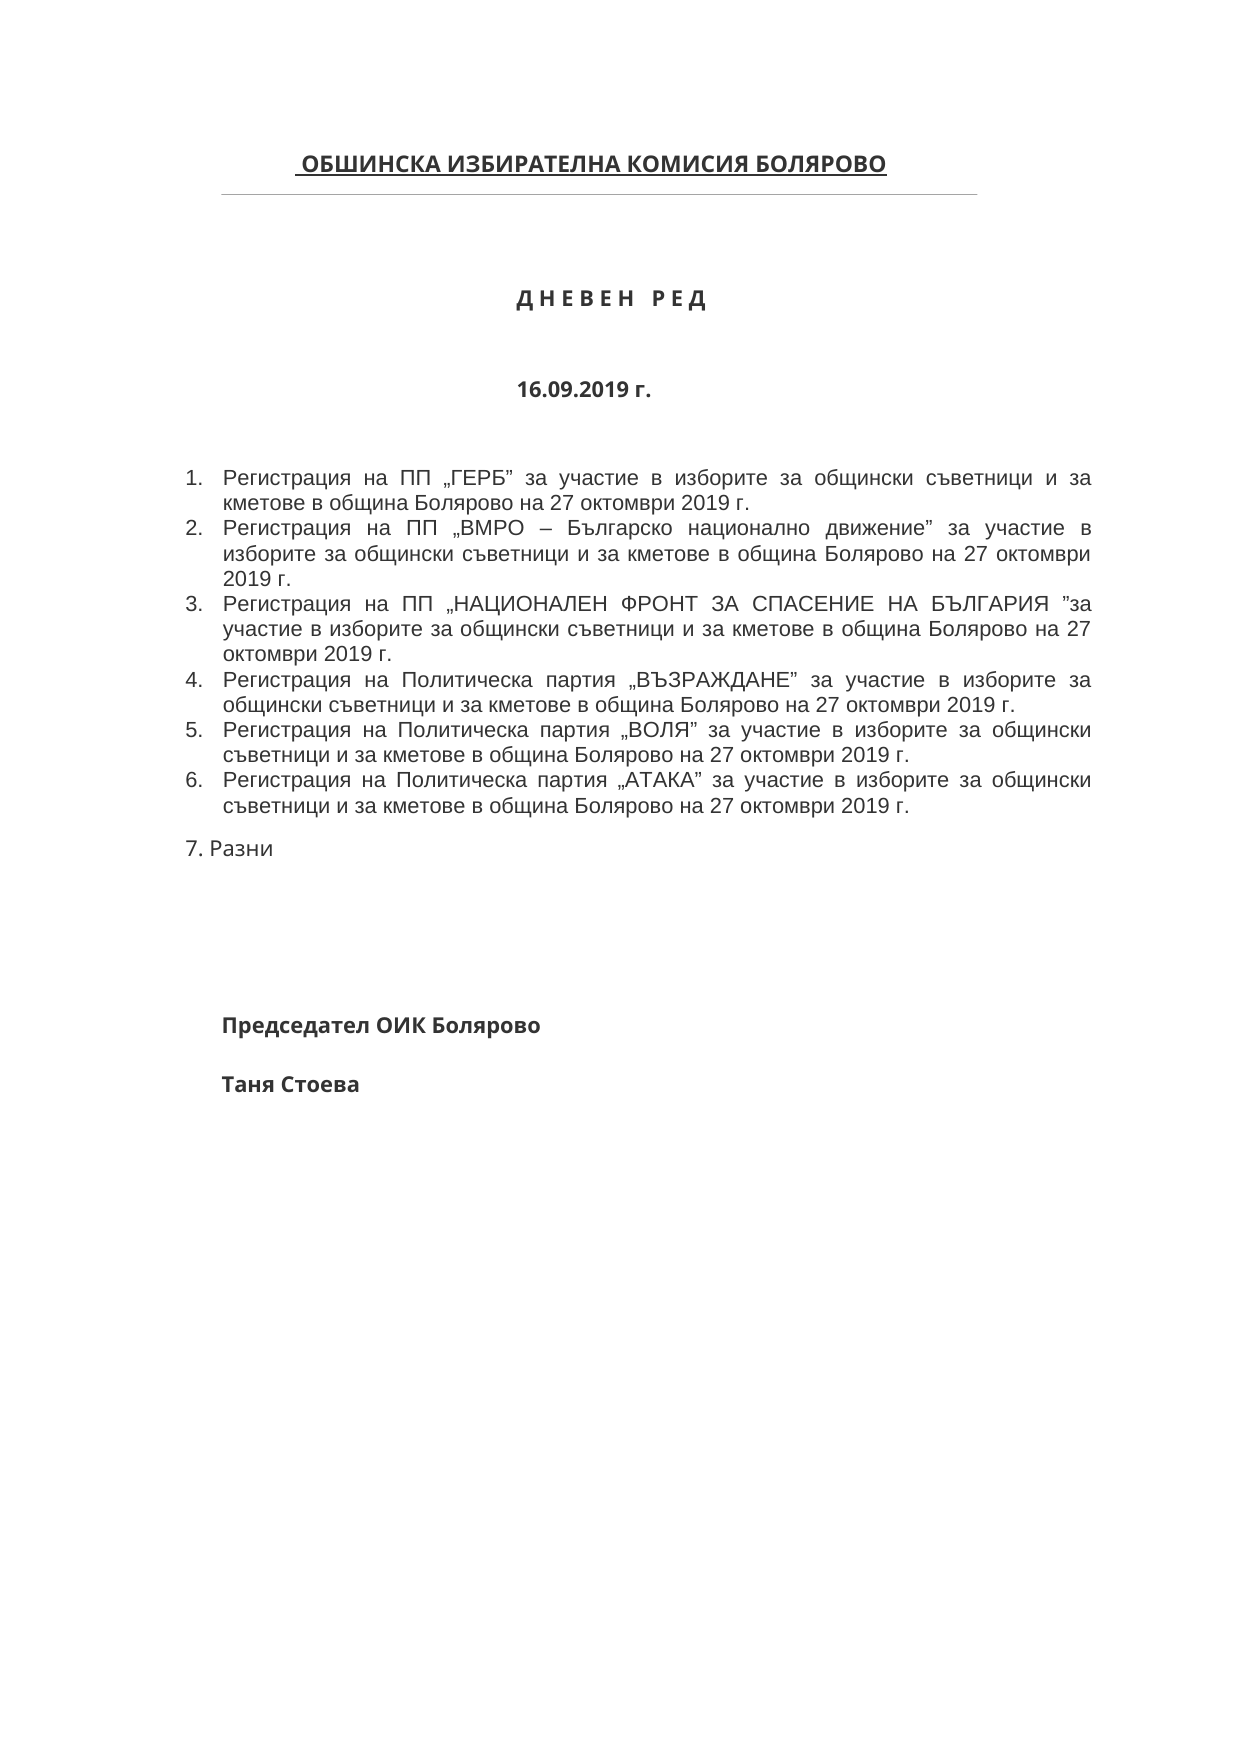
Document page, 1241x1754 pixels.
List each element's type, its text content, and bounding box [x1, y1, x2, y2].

text Таня Стоева [148, 1069, 1093, 1099]
list Регистрация на Политическа партия „АТАКА” за участие в изборите за общински съветници и за кметове в община Болярово на 27 октомври 2019 г. [185, 767, 1093, 818]
list Регистрация на Политическа партия „ВОЛЯ” за участие в изборите за общински съветници и за кметове в община Болярово на 27 октомври 2019 г. [185, 717, 1093, 767]
text Председател ОИК Болярово [148, 1010, 1093, 1040]
text Д Н Е В Е Н Р Е Д [443, 283, 1093, 313]
text 16.09.2019 г. [443, 374, 1093, 404]
text 7. Разни [148, 833, 1093, 863]
list Регистрация на ПП „ВМРО – Българско национално движение” за участие в изборите за общински съветници и за кметове в община Болярово на 27 октомври 2019 г. [185, 515, 1093, 591]
text ОБШИНСКА ИЗБИРАТЕЛНА КОМИСИЯ БОЛЯРОВО [221, 148, 1093, 179]
list Регистрация на ПП „ГЕРБ” за участие в изборите за общински съветници и за кметове в община Болярово на 27 октомври 2019 г. [185, 465, 1093, 515]
list Регистрация на ПП „НАЦИОНАЛЕН ФРОНТ ЗА СПАСЕНИЕ НА БЪЛГАРИЯ ”за участие в изборите за общински съветници и за кметове в община Болярово на 27 октомври 2019 г. [185, 591, 1093, 667]
list Регистрация на Политическа партия „ВЪЗРАЖДАНЕ” за участие в изборите за общински съветници и за кметове в община Болярово на 27 октомври 2019 г. [185, 667, 1093, 717]
